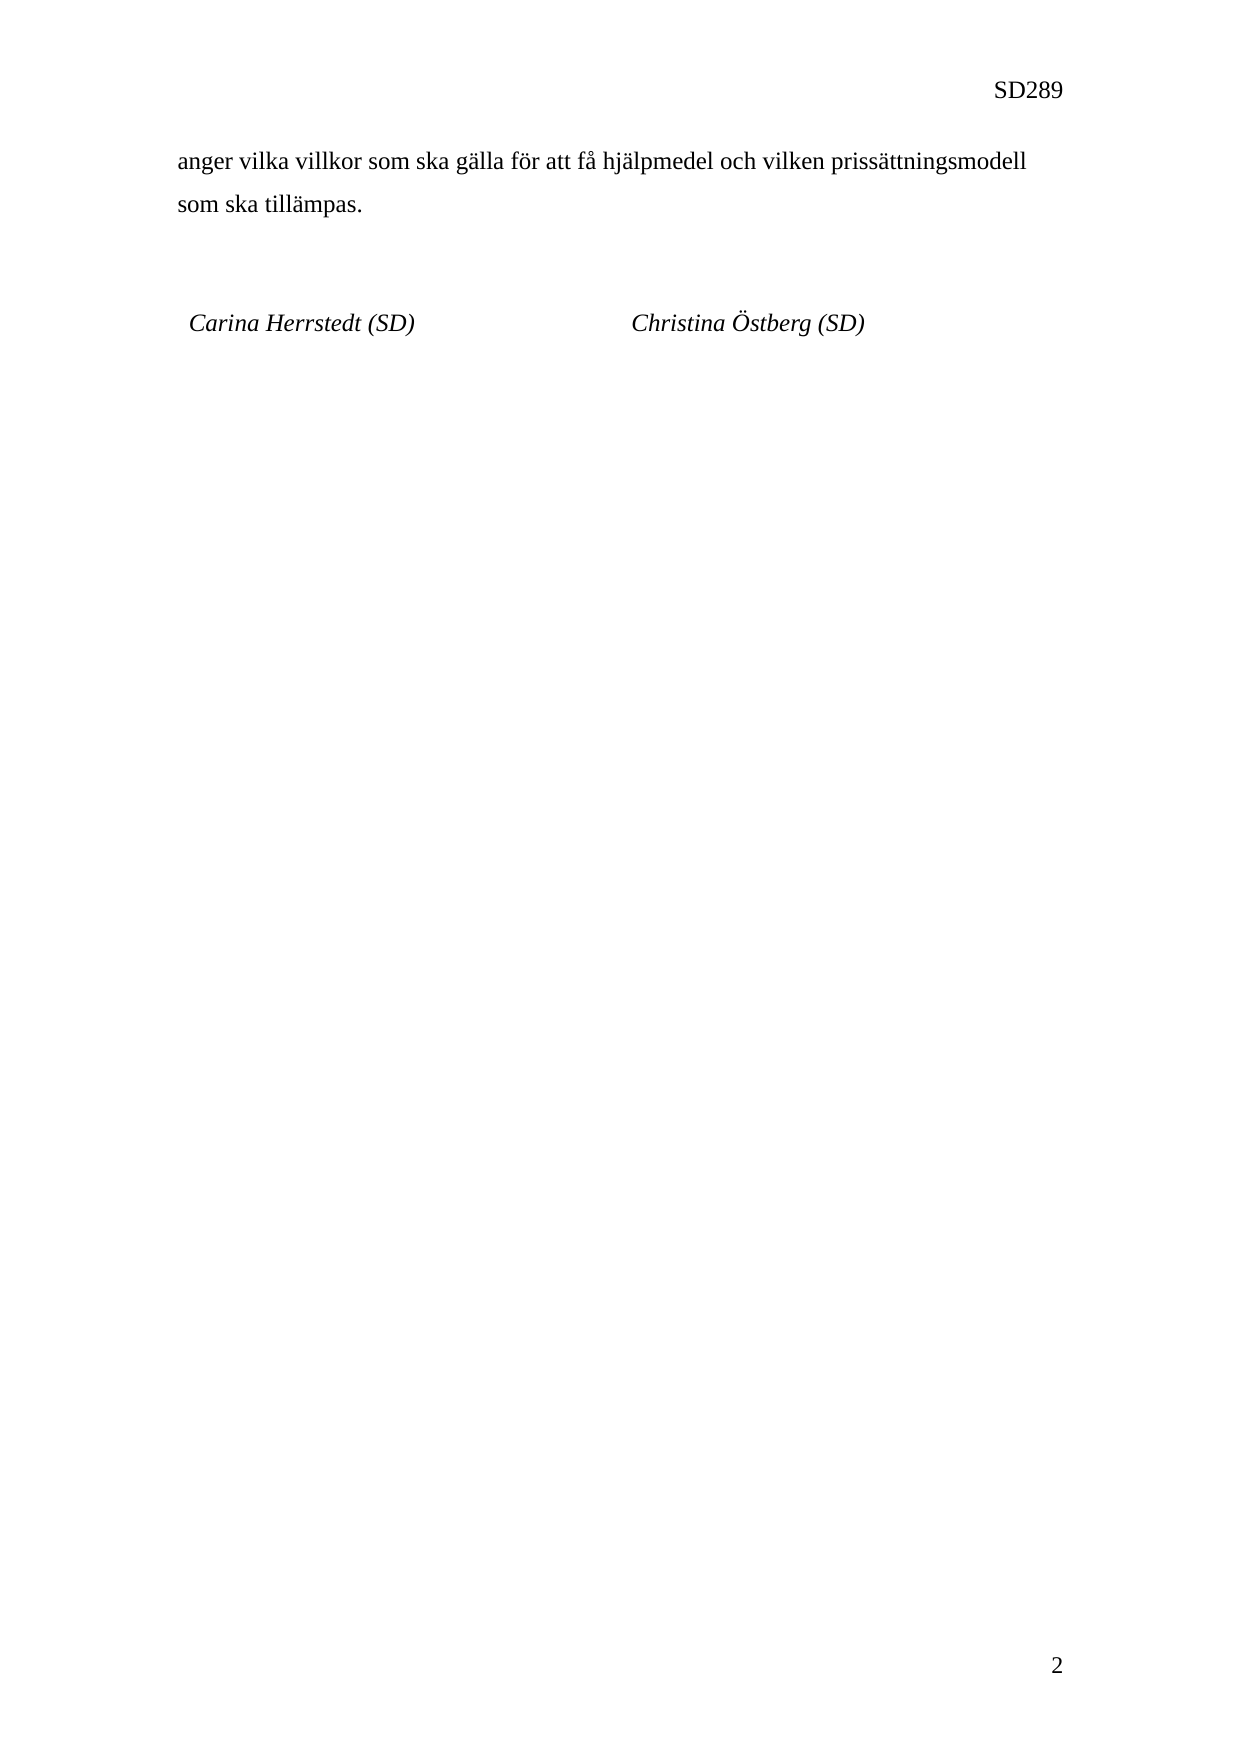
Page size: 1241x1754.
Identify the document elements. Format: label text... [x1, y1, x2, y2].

table_header Christina Östberg (SD) [620, 275, 1063, 344]
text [177, 146, 1063, 218]
table_header Carina Herrstedt (SD) [177, 275, 620, 344]
